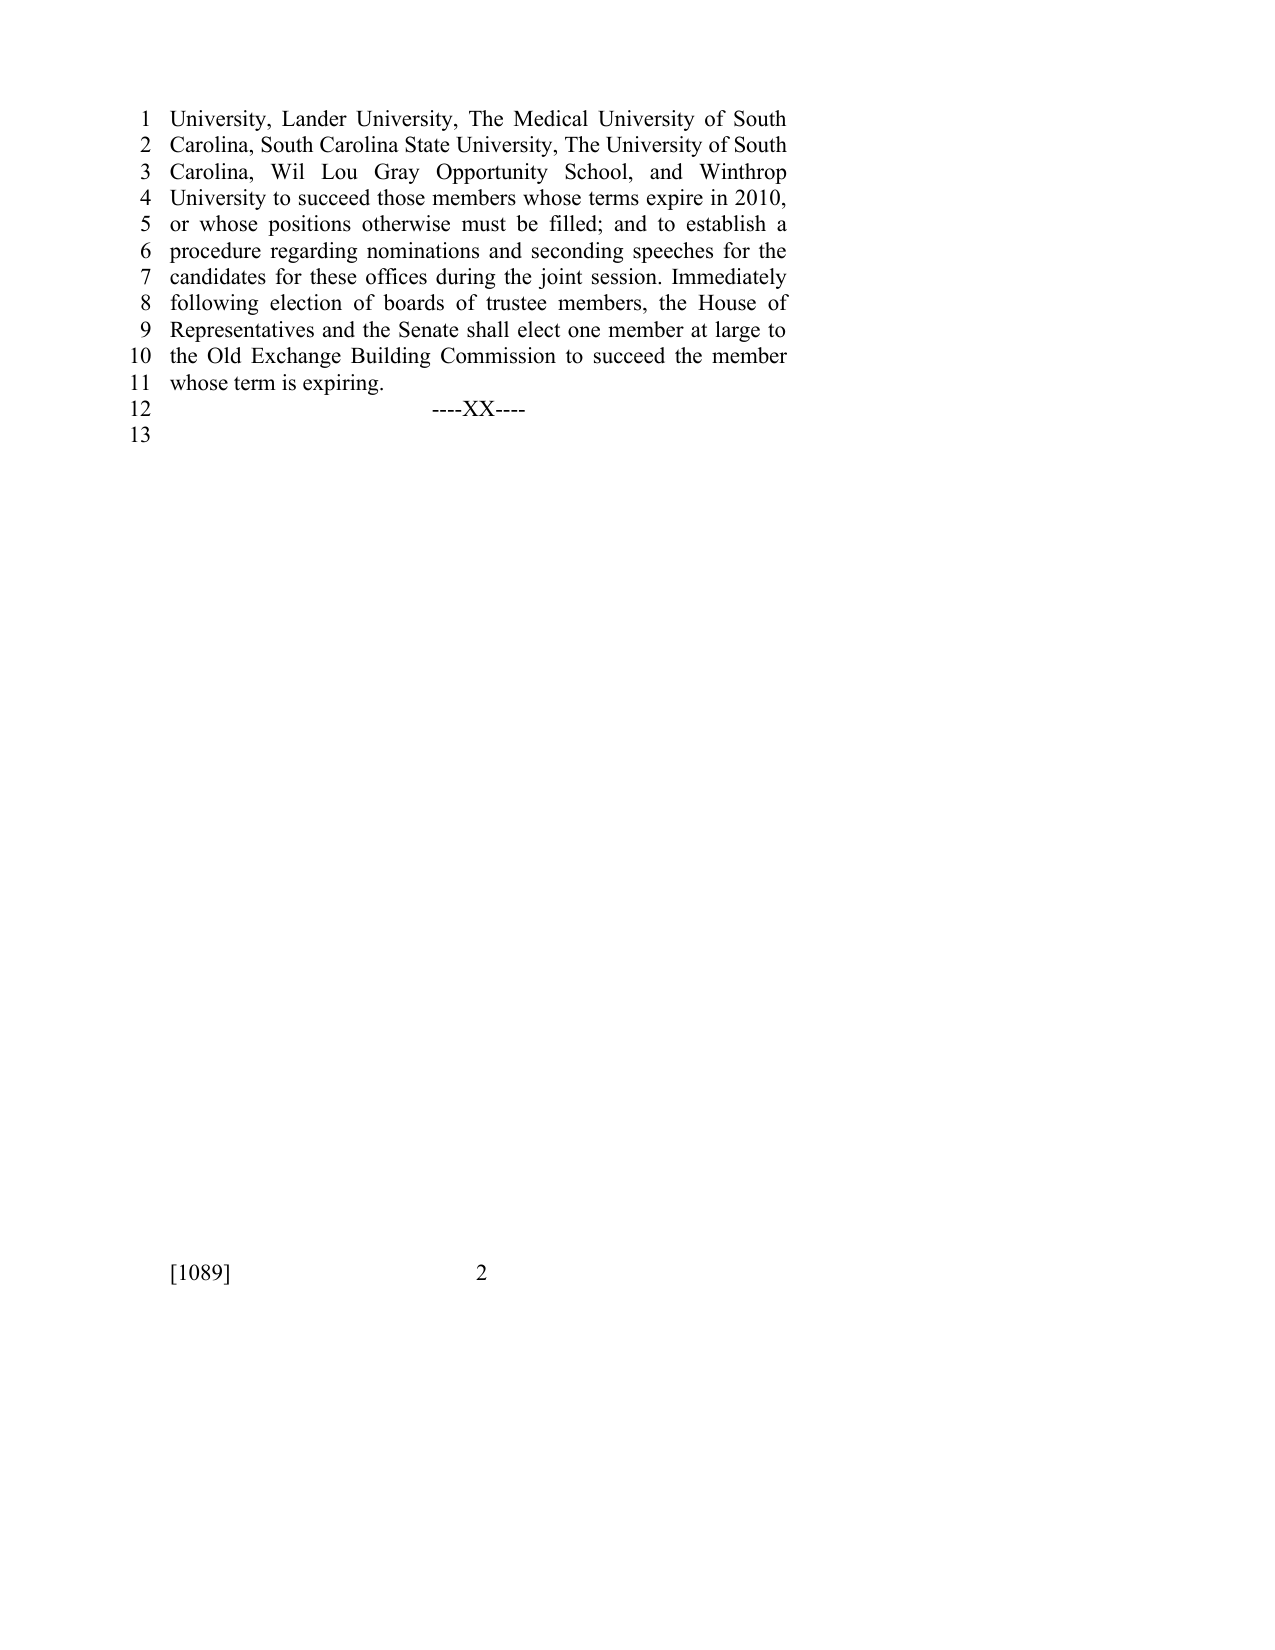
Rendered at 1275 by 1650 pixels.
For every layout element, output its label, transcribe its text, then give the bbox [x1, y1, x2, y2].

text ----XX---- [169, 395, 787, 421]
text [169, 105, 787, 395]
